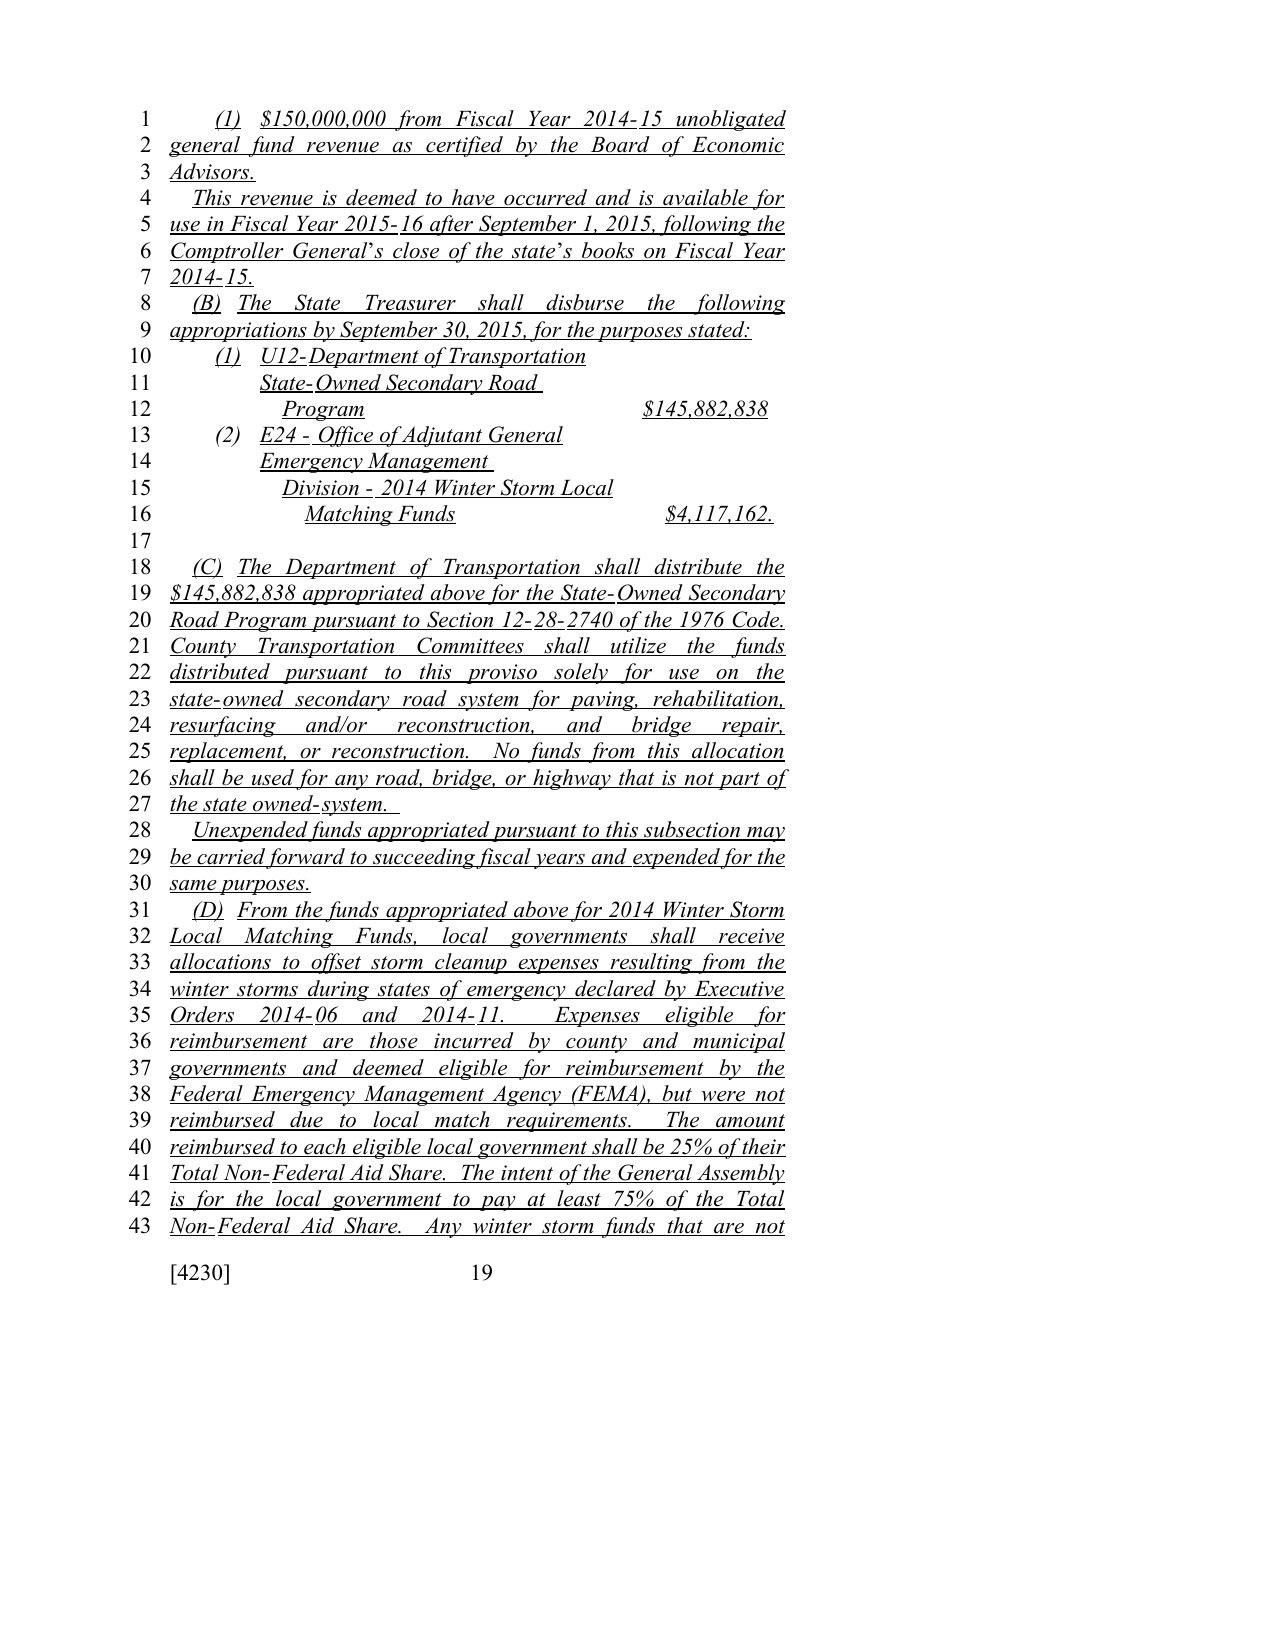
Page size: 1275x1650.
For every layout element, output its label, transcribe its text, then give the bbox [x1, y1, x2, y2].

text (2) E24 - Office of Adjutant General [169, 421, 787, 448]
text (1) $150,000,000 from Fiscal Year 2014-15 unobligated general fund revenue as certified by the Board of Economic Advisors. [169, 105, 787, 184]
text (B) The State Treasurer shall disburse the following appropriations by September 30, 2015, for the purposes stated: [169, 289, 787, 342]
text Matching Funds $4,117,162. [169, 500, 787, 527]
text Division - 2014 Winter Storm Local [169, 474, 787, 500]
text (C) The Department of Transportation shall distribute the $145,882,838 appropriated above for the State-Owned Secondary Road Program pursuant to Section 12-28-2740 of the 1976 Code. County Transportation Committees shall utilize the funds distributed pursuant to this proviso solely for use on the state-owned secondary road system for paving, rehabilitation, resurfacing and/or reconstruction, and bridge repair, replacement, or reconstruction. No funds from this allocation shall be used for any road, bridge, or highway that is not part of the state owned-system. [169, 553, 787, 817]
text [169, 896, 787, 1238]
text Unexpended funds appropriated pursuant to this subsection may be carried forward to succeeding fiscal years and expended for the same purposes. [169, 817, 787, 896]
text Program $145,882,838 [169, 395, 787, 421]
text (1) U12-Department of Transportation [169, 342, 787, 368]
text State-Owned Secondary Road [169, 368, 787, 395]
text This revenue is deemed to have occurred and is available for use in Fiscal Year 2015-16 after September 1, 2015, following the Comptroller General’s close of the state’s books on Fiscal Year 2014-15. [169, 184, 787, 289]
text Emergency Management [169, 448, 787, 474]
